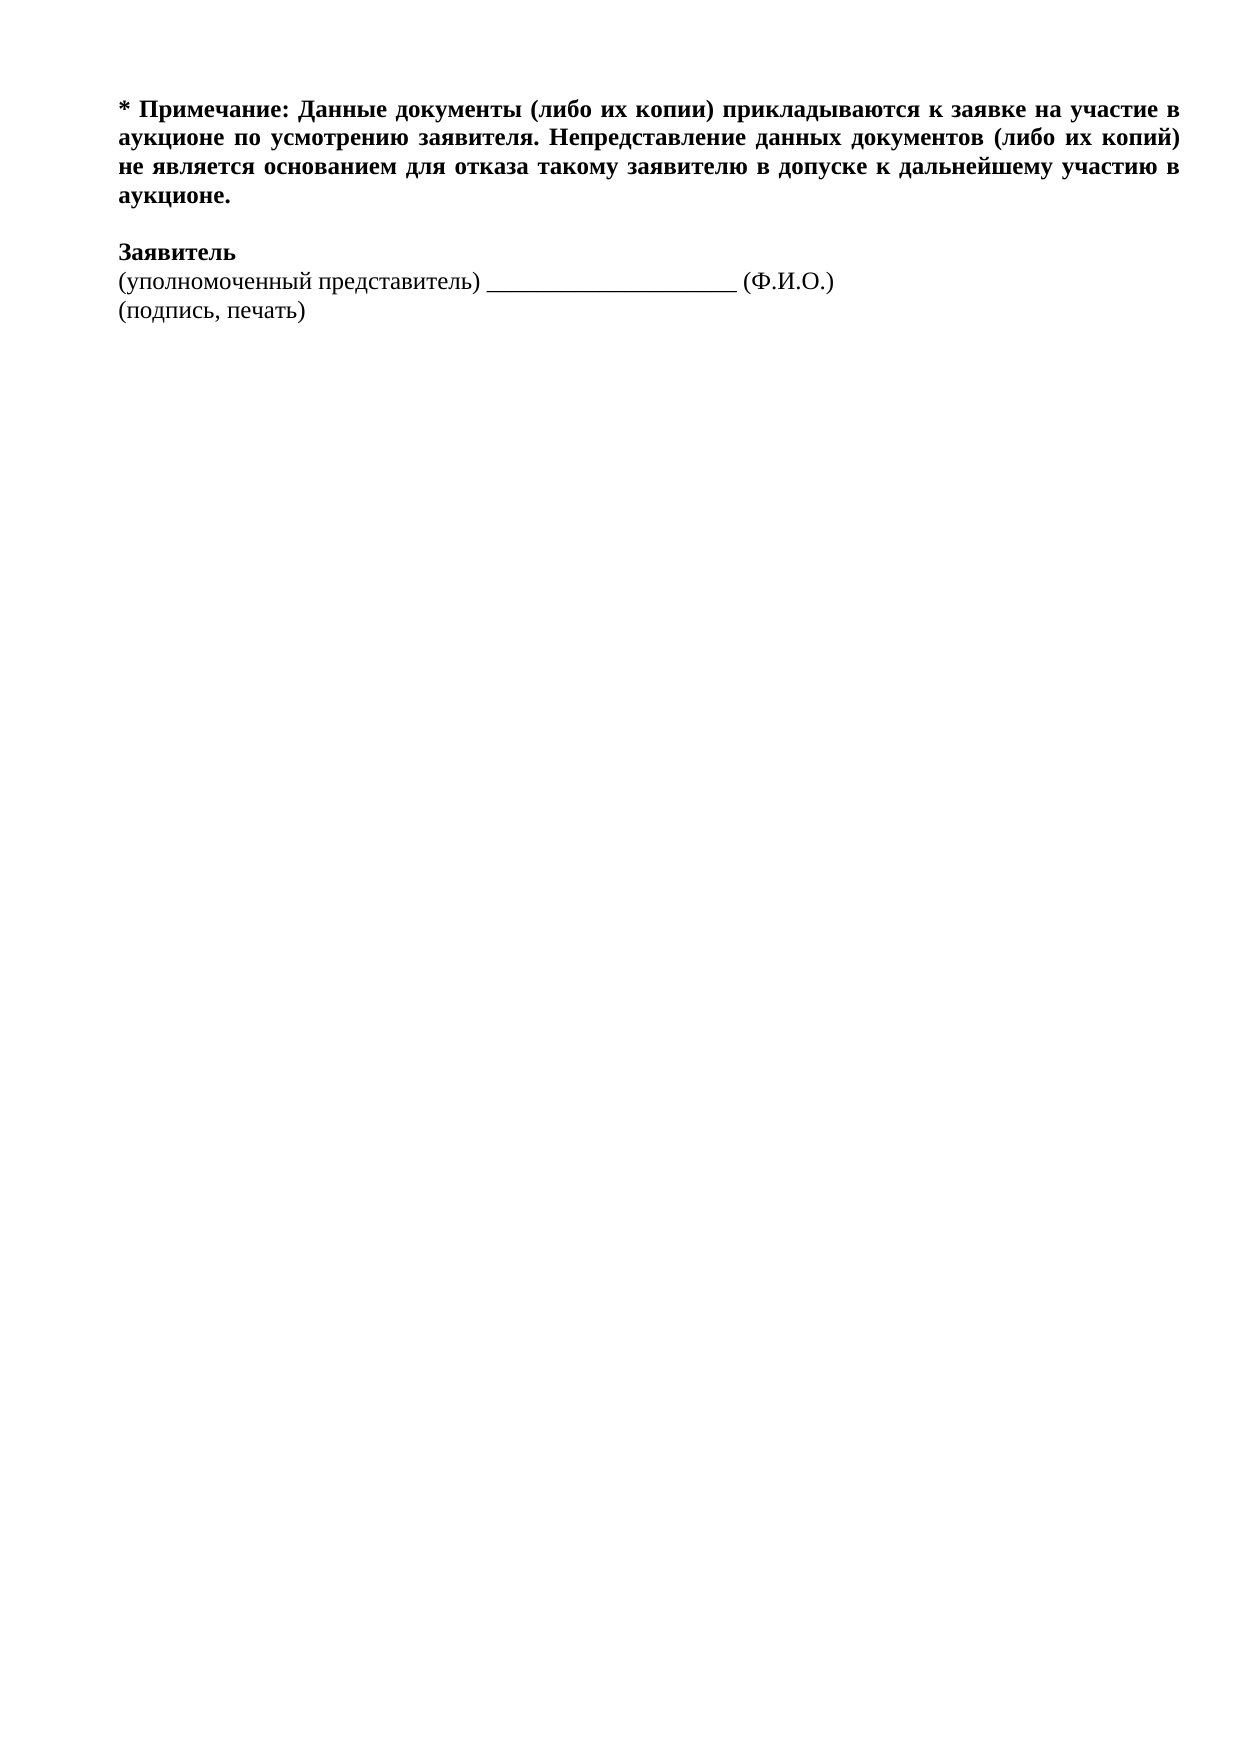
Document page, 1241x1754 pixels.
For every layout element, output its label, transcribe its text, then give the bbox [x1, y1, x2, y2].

text * Примечание: Данные документы (либо их копии) прикладываются к заявке на участие в аукционе по усмотрению заявителя. Непредставление данных документов (либо их копий) не является основанием для отказа такому заявителю в допуске к дальнейшему участию в аукционе. [118, 94, 1181, 209]
subtitle Заявитель [118, 237, 1181, 266]
text (уполномоченный представитель) ____________________ (Ф.И.О.) [118, 266, 1181, 295]
text (подпись, печать) [118, 295, 1181, 324]
